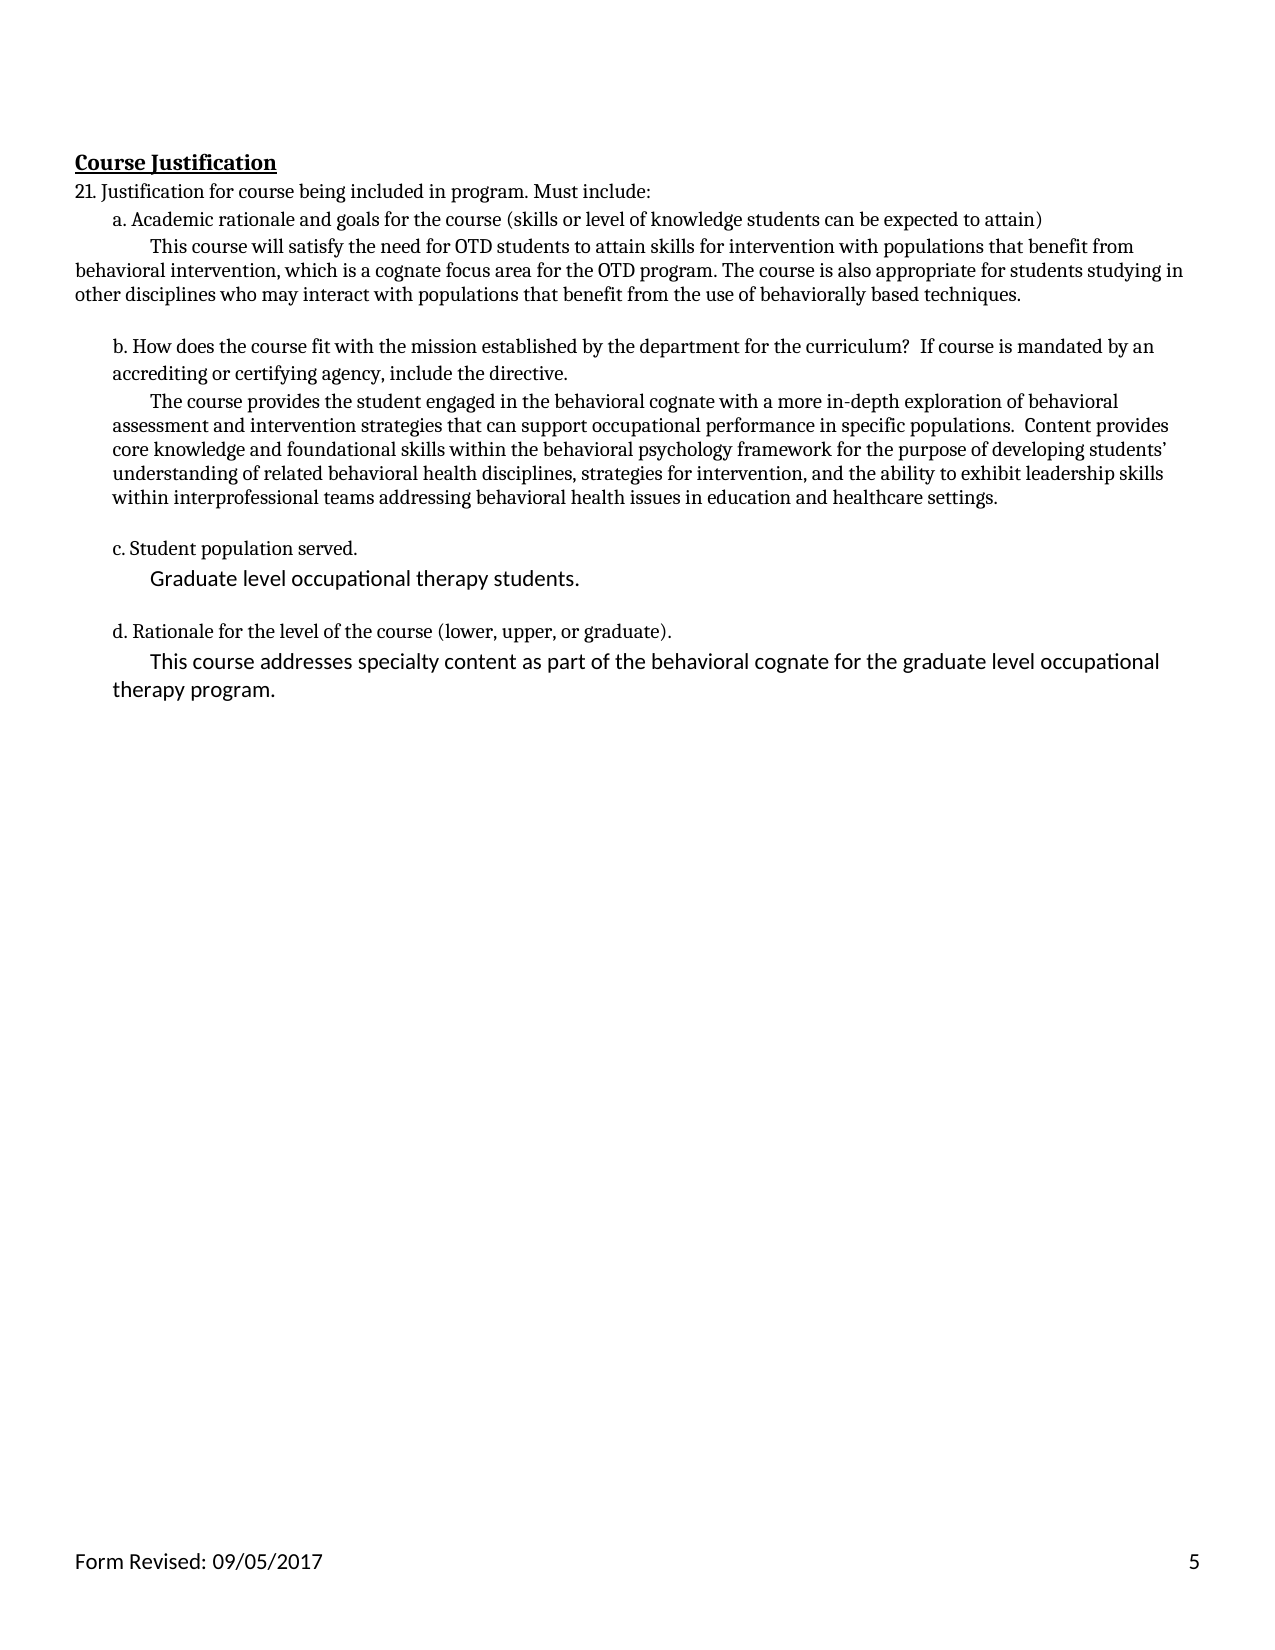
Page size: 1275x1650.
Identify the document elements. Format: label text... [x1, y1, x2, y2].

text b. How does the course fit with the mission established by the department for the curriculum? If course is mandated by an accrediting or certifying agency, include the directive. [112, 334, 1200, 386]
text Course Justification [75, 150, 1200, 176]
text a. Academic rationale and goals for the course (skills or level of knowledge students can be expected to attain) [75, 208, 1200, 232]
text c. Student population served. [112, 537, 1200, 561]
text 21. Justification for course being included in program. Must include: [75, 180, 1200, 204]
text d. Rationale for the level of the course (lower, upper, or graduate). [112, 620, 1200, 644]
